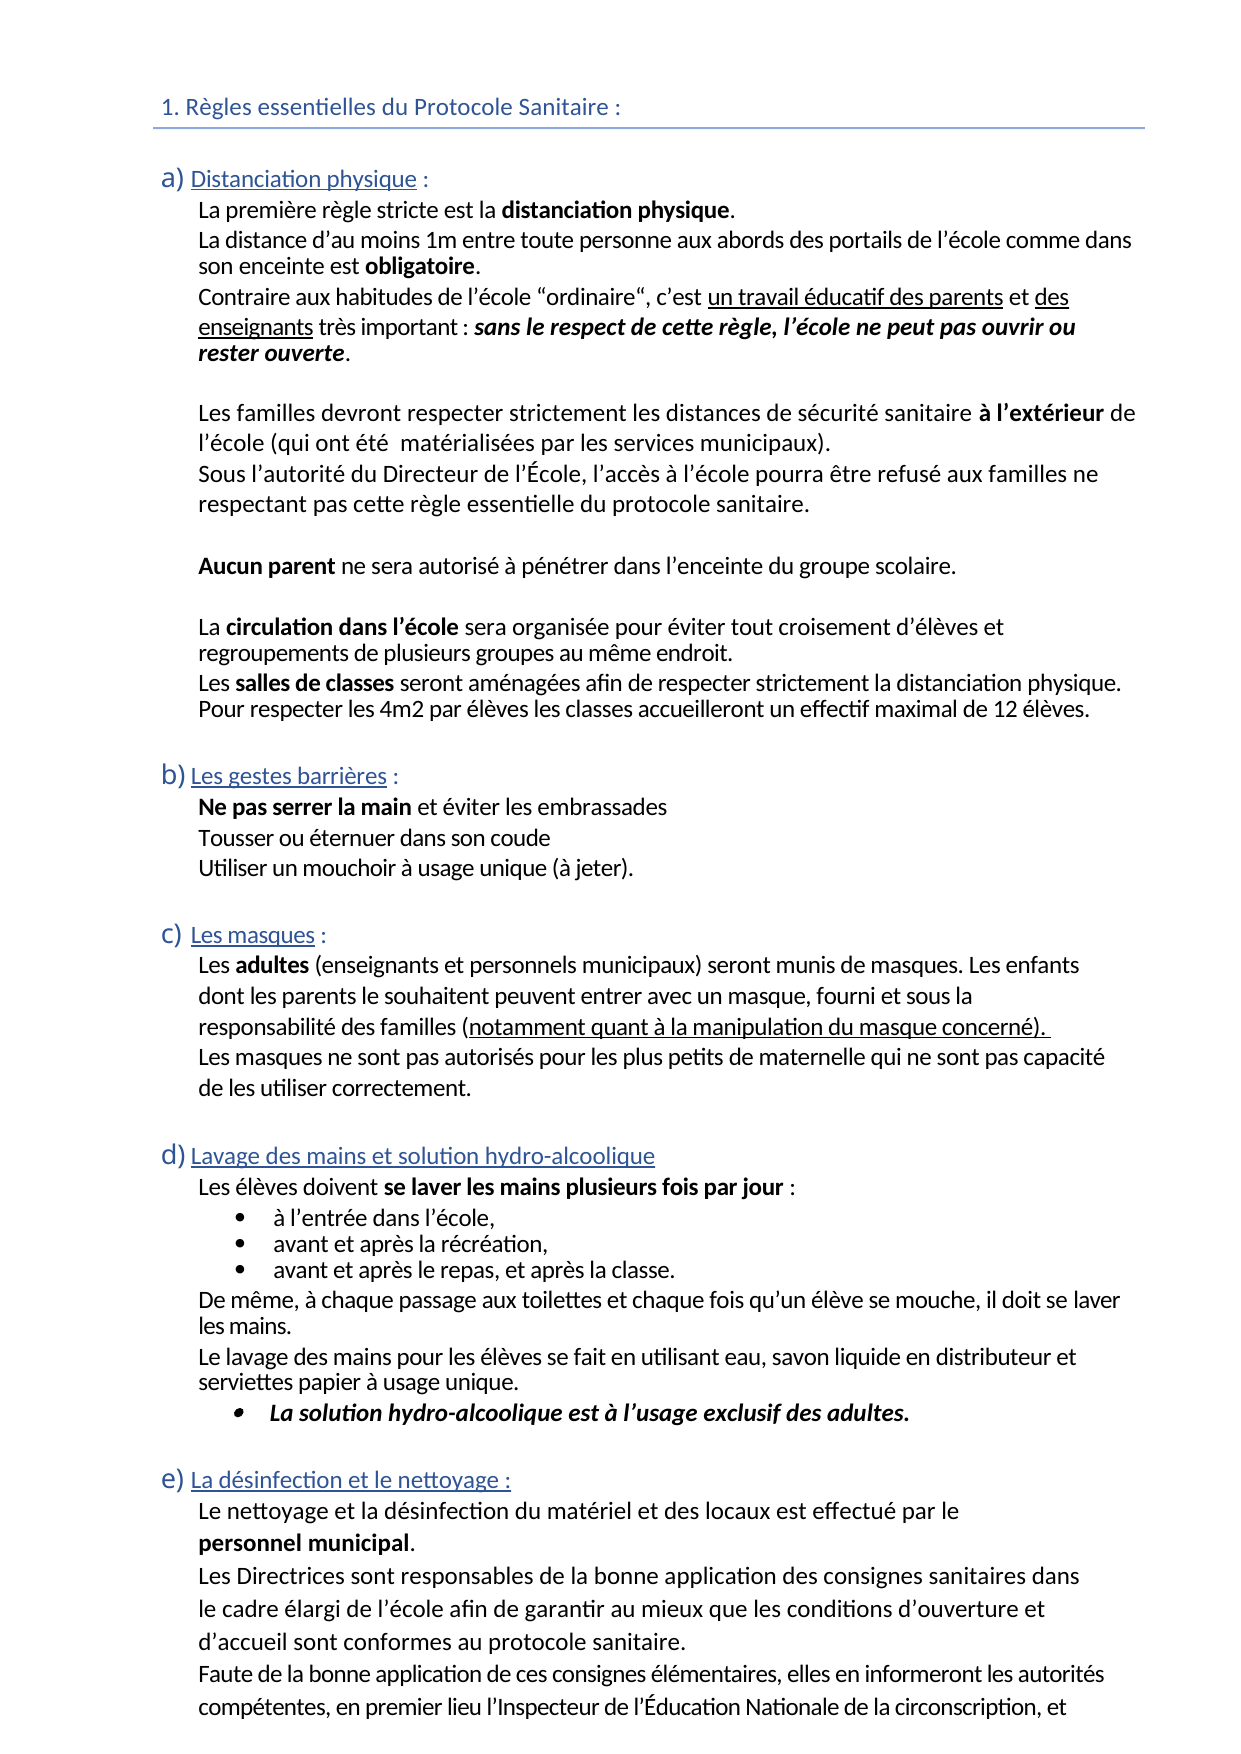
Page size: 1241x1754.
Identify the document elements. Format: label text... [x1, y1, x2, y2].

list Les masques : [161, 921, 1144, 949]
text Le nettoyage et la désinfection du matériel et des locaux est effectué par le personnel municipal. [198, 1494, 1069, 1558]
text La circulation dans l’école sera organisée pour éviter tout croisement d’élèves et regroupements de plusieurs groupes au même endroit. [198, 615, 1144, 667]
list Lavage des mains et solution hydro-alcoolique [161, 1142, 1144, 1170]
list Les gestes barrières : [161, 762, 1144, 790]
text Aucun parent ne sera autorisé à pénétrer dans l’enceinte du groupe scolaire. [198, 554, 1144, 580]
text Contraire aux habitudes de l’école “ordinaire“, c’est un travail éducatif des parents et des [198, 284, 1144, 310]
list Distanciation physique : [161, 165, 1144, 193]
text De même, à chaque passage aux toilettes et chaque fois qu’un élève se mouche, il doit se laver les mains. [198, 1288, 1144, 1339]
text Utiliser un mouchoir à usage unique (à jeter). [198, 856, 1144, 882]
text La première règle stricte est la distanciation physique. [198, 198, 1144, 223]
text enseignants très important : sans le respect de cette règle, l’école ne peut pas ouvrir ou rester ouverte. [198, 315, 1144, 366]
text Le lavage des mains pour les élèves se fait en utilisant eau, savon liquide en distributeur et serviettes papier à usage unique. [198, 1344, 1144, 1396]
text Les élèves doivent se laver les mains plusieurs fois par jour : [198, 1175, 1144, 1201]
text Ne pas serrer la main et éviter les embrassades [198, 795, 1144, 821]
text Les Directrices sont responsables de la bonne application des consignes sanitaires dans le cadre élargi de l’école afin de garantir au mieux que les conditions d’ouverture et d’accueil sont conformes au protocole sanitaire. [198, 1558, 1099, 1656]
list à l’entrée dans l’école, [236, 1206, 1144, 1232]
list La désinfection et le nettoyage : [161, 1466, 1144, 1494]
text La distance d’au moins 1m entre toute personne aux abords des portails de l’école comme dans son enceinte est obligatoire. [198, 228, 1144, 280]
text Les adultes (enseignants et personnels municipaux) seront munis de masques. Les enfants dont les parents le souhaitent peuvent entrer avec un masque, fourni et sous la responsabilité des familles (notamment quant à la manipulation du masque concerné). [198, 949, 1114, 1041]
text Faute de la bonne application de ces consignes élémentaires, elles en informeront les autorités compétentes, en premier lieu l’Inspecteur de l’Éducation Nationale de la circonscription, et [198, 1657, 1114, 1722]
text Sous l’autorité du Directeur de l’École, l’accès à l’école pourra être refusé aux familles ne respectant pas cette règle essentielle du protocole sanitaire. [198, 458, 1099, 519]
text Les masques ne sont pas autorisés pour les plus petits de maternelle qui ne sont pas capacité de les utiliser correctement. [198, 1041, 1114, 1103]
text 1. Règles essentielles du Protocole Sanitaire : [161, 88, 1144, 122]
list avant et après la récréation, [236, 1232, 1144, 1258]
list La solution hydro-alcoolique est à l’usage exclusif des adultes. [232, 1401, 1144, 1426]
text Les salles de classes seront aménagées afin de respecter strictement la distanciation physique. Pour respecter les 4m2 par élèves les classes accueilleront un effectif maximal de 12 élèves. [198, 671, 1144, 723]
list avant et après le repas, et après la classe. [236, 1258, 1144, 1283]
text Tousser ou éternuer dans son coude [198, 826, 1144, 851]
text Les familles devront respecter strictement les distances de sécurité sanitaire à l’extérieur de l’école (qui ont été matérialisées par les services municipaux). [198, 396, 1137, 458]
